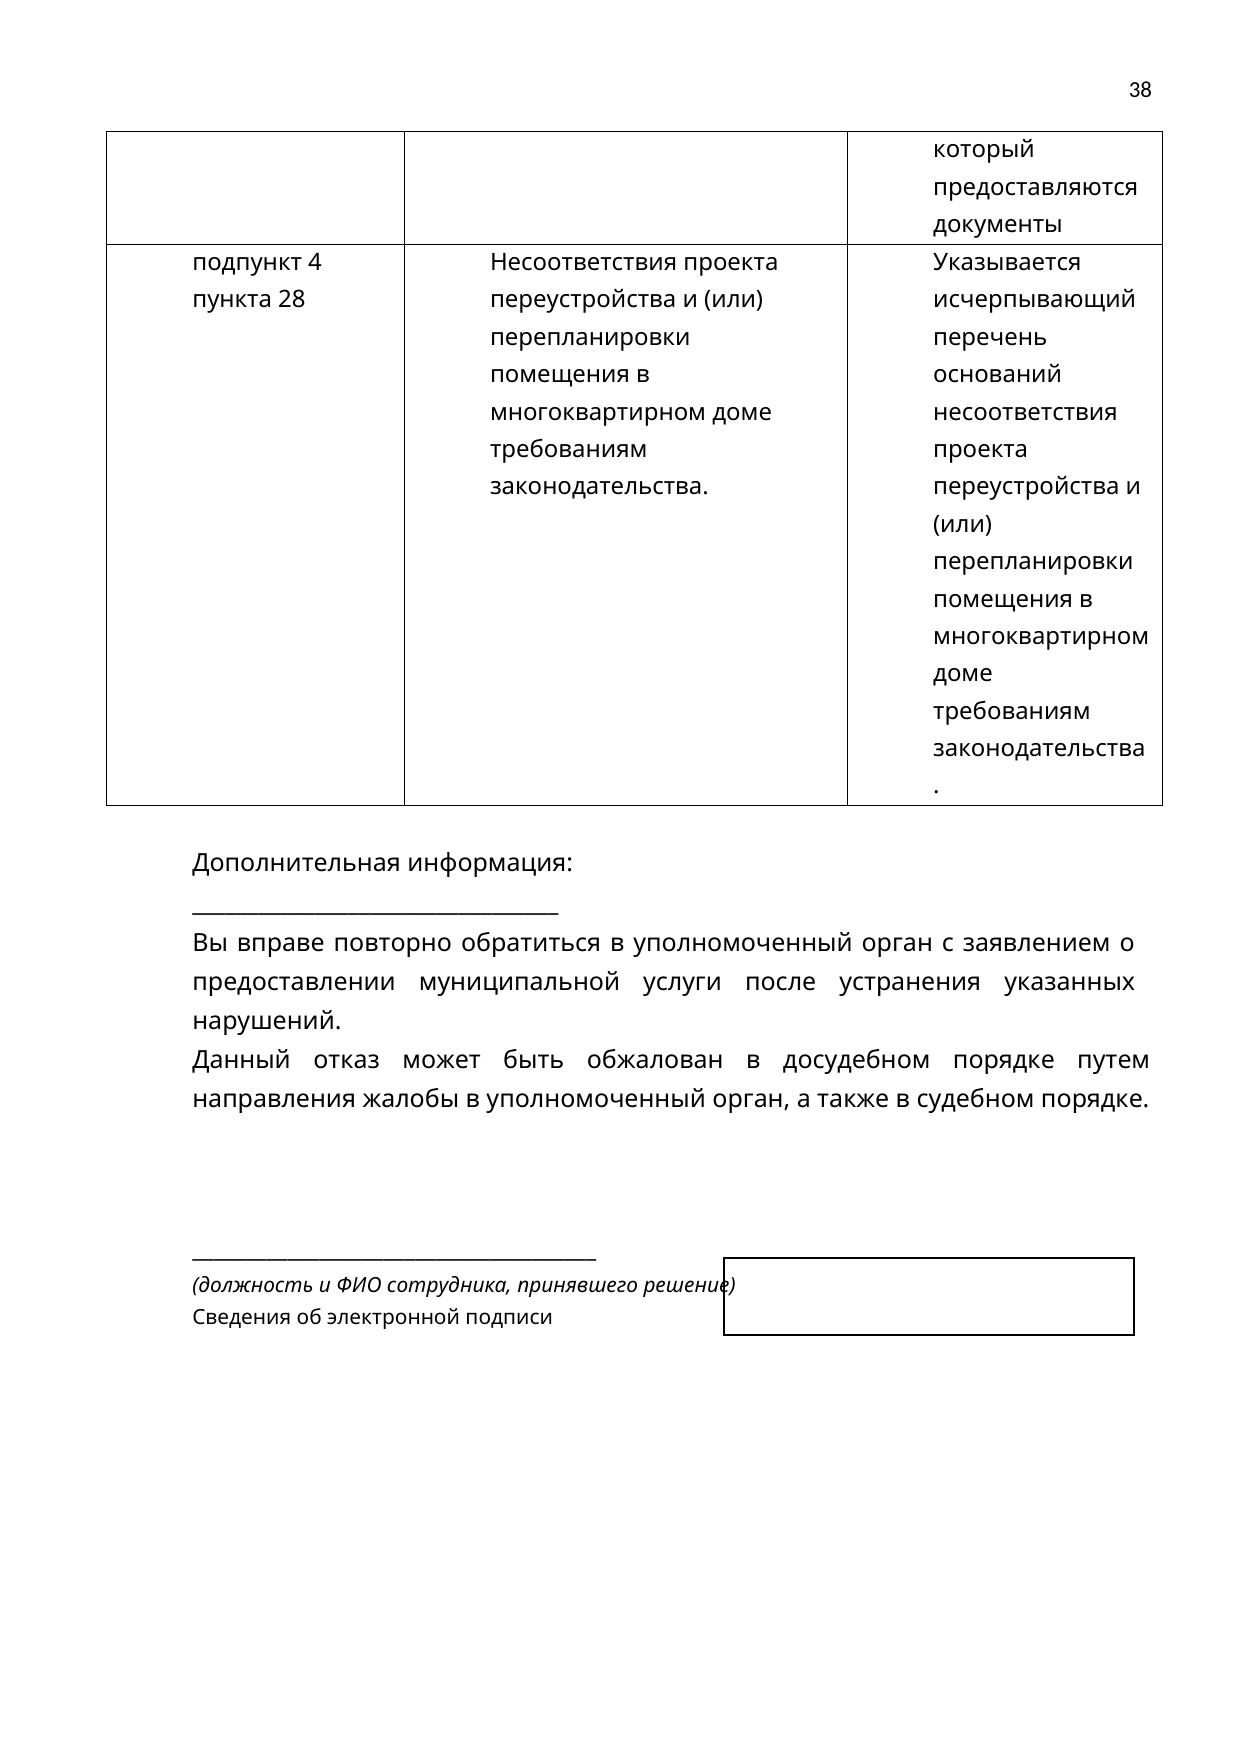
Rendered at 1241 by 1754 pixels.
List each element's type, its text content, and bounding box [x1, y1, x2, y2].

table_cell подпункт 4 пункта 28 [107, 245, 404, 805]
text _________________________________ [192, 884, 1152, 918]
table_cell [107, 132, 404, 244]
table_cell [405, 132, 847, 244]
text Данный отказ может быть обжалован в досудебном порядке путем направления жалобы в уполномоченный орган, а также в судебном порядке. [192, 1042, 1152, 1115]
text Дополнительная информация: [192, 844, 1152, 878]
table_cell Указывается исчерпывающий перечень оснований несоответствия проекта переустройства и (или) перепланировки помещения в многоквартирном доме требованиям законодательства. [848, 245, 1162, 805]
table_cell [848, 132, 1162, 244]
text Вы вправе повторно обратиться в уполномоченный орган с заявлением о предоставлении муниципальной услуги после устранения указанных нарушений. [192, 924, 1136, 1037]
text Сведения об электронной подписи [192, 1302, 1152, 1331]
text ______________________________________ [192, 1232, 1152, 1265]
text (должность и ФИО сотрудника, принявшего решение) [192, 1270, 1152, 1298]
table_cell Несоответствия проекта переустройства и (или) перепланировки помещения в многоквартирном доме требованиям законодательства. [405, 245, 847, 805]
